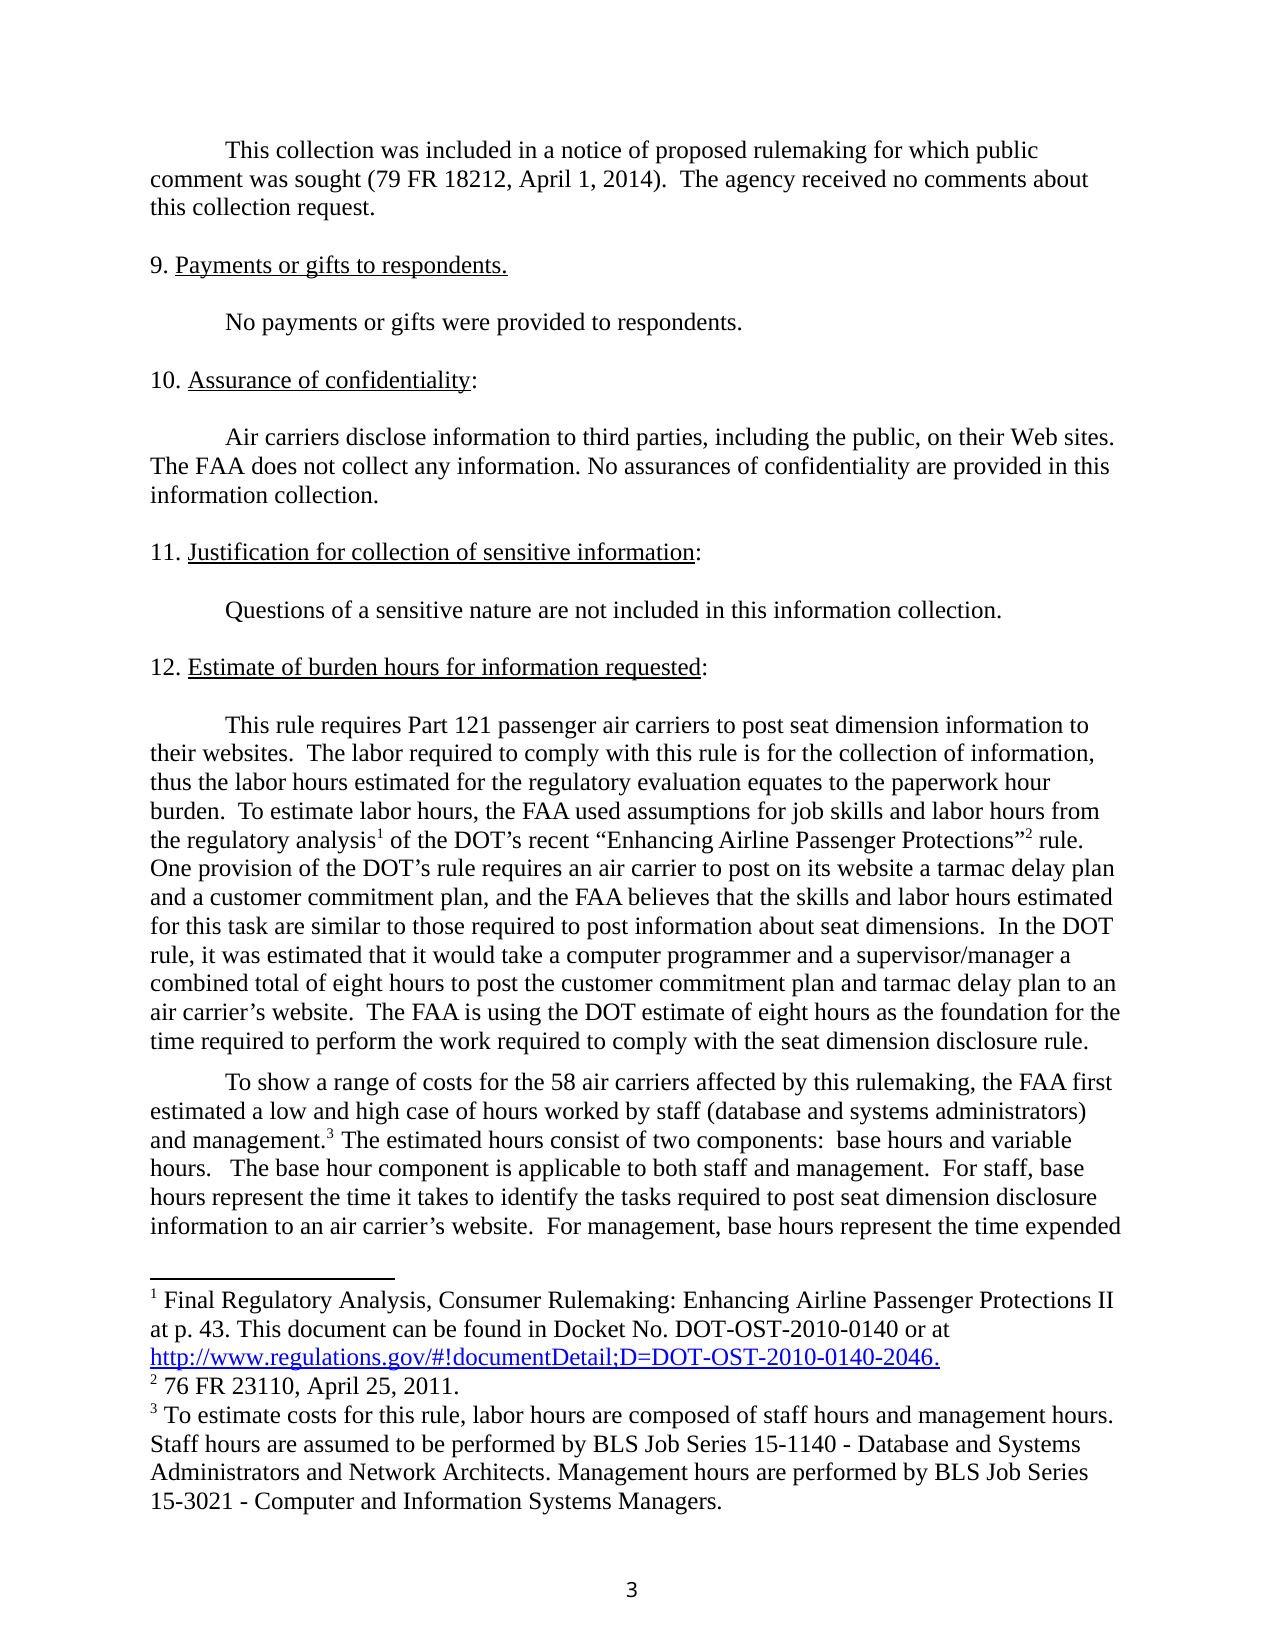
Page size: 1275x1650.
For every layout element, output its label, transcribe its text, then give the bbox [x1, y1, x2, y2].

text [150, 1067, 1125, 1240]
text 10. Assurance of confidentiality: [150, 365, 1125, 394]
text 12. Estimate of burden hours for information requested: [150, 652, 1125, 681]
text No payments or gifts were provided to respondents. [150, 307, 1125, 336]
text This rule requires Part 121 passenger air carriers to post seat dimension information to their websites. The labor required to comply with this rule is for the collection of information, thus the labor hours estimated for the regulatory evaluation equates to the paperwork hour burden. To estimate labor hours, the FAA used assumptions for job skills and labor hours from the regulatory analysis of the DOT’s recent “Enhancing Airline Passenger Protections” rule. One provision of the DOT’s rule requires an air carrier to post on its website a tarmac delay plan and a customer commitment plan, and the FAA believes that the skills and labor hours estimated for this task are similar to those required to post information about seat dimensions. In the DOT rule, it was estimated that it would take a computer programmer and a supervisor/manager a combined total of eight hours to post the customer commitment plan and tarmac delay plan to an air carrier’s website. The FAA is using the DOT estimate of eight hours as the foundation for the time required to perform the work required to comply with the seat dimension disclosure rule. [150, 710, 1125, 1055]
text Air carriers disclose information to third parties, including the public, on their Web sites. The FAA does not collect any information. No assurances of confidentiality are provided in this information collection. [150, 422, 1125, 537]
text 9. Payments or gifts to respondents. [150, 250, 1125, 279]
text 11. Justification for collection of sensitive information: [150, 537, 1125, 566]
text This collection was included in a notice of proposed rulemaking for which public comment was sought (79 FR 18212, April 1, 2014). The agency received no comments about this collection request. [150, 135, 1125, 221]
text Questions of a sensitive nature are not included in this information collection. [150, 595, 1125, 623]
